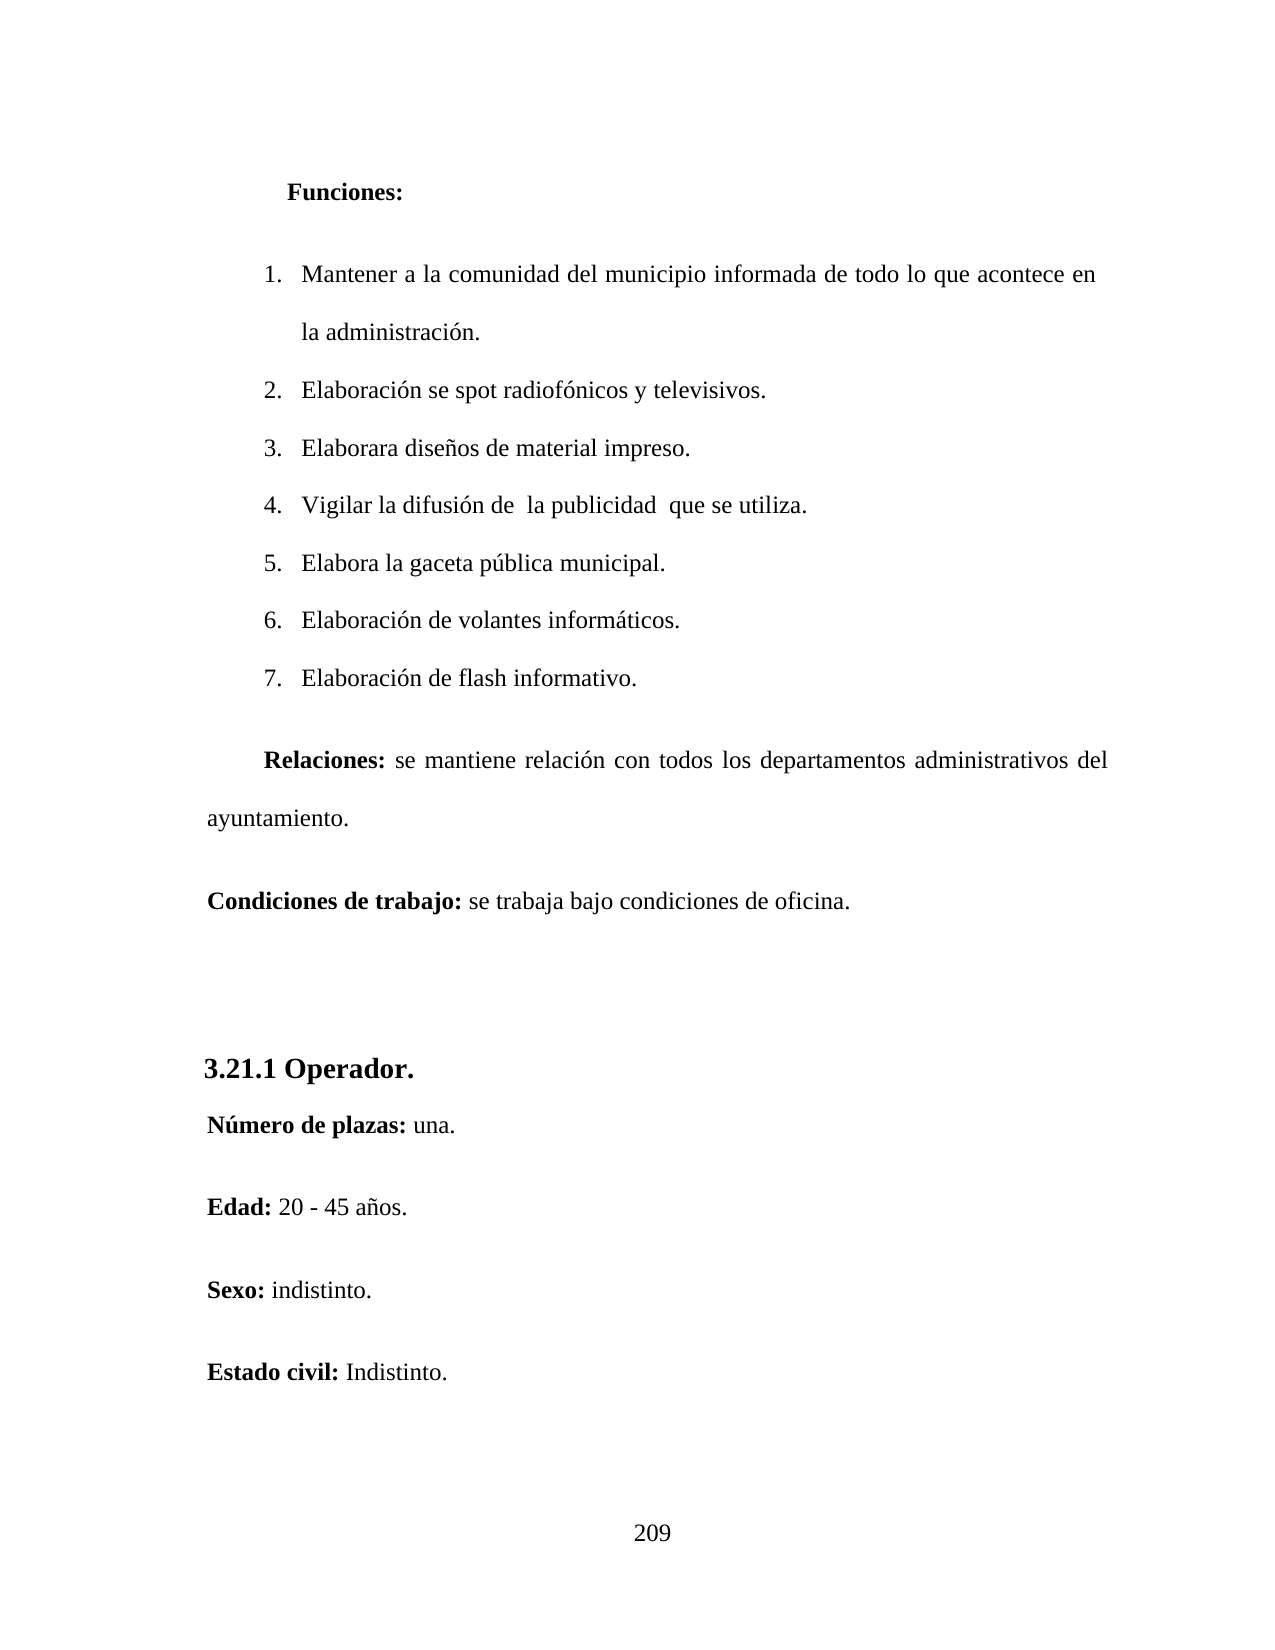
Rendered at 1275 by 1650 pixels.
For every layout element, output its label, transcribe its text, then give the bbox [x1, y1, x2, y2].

text Número de plazas: una. [207, 1110, 1108, 1138]
text Funciones: [287, 177, 1108, 206]
list Vigilar la difusión de la publicidad que se utiliza. [264, 490, 1108, 519]
list Elaboración se spot radiofónicos y televisivos. [264, 375, 1108, 404]
list Mantener a la comunidad del municipio informada de todo lo que acontece en la administración. [264, 259, 1097, 345]
list Elabora la gaceta pública municipal. [264, 548, 1108, 576]
text Sexo: indistinto. [207, 1275, 1108, 1304]
list Elaboración de flash informativo. [264, 663, 1108, 692]
text Estado civil: Indistinto. [207, 1357, 1108, 1386]
text Condiciones de trabajo: se trabaja bajo condiciones de oficina. [207, 886, 1108, 915]
text Edad: 20 - 45 años. [207, 1192, 1108, 1221]
list Elaborara diseños de material impreso. [264, 433, 1108, 461]
text 3.21.1 Operador. [204, 1052, 1101, 1085]
list Elaboración de volantes informáticos. [264, 605, 1108, 634]
text Relaciones: se mantiene relación con todos los departamentos administrativos del ayuntamiento. [207, 745, 1108, 831]
